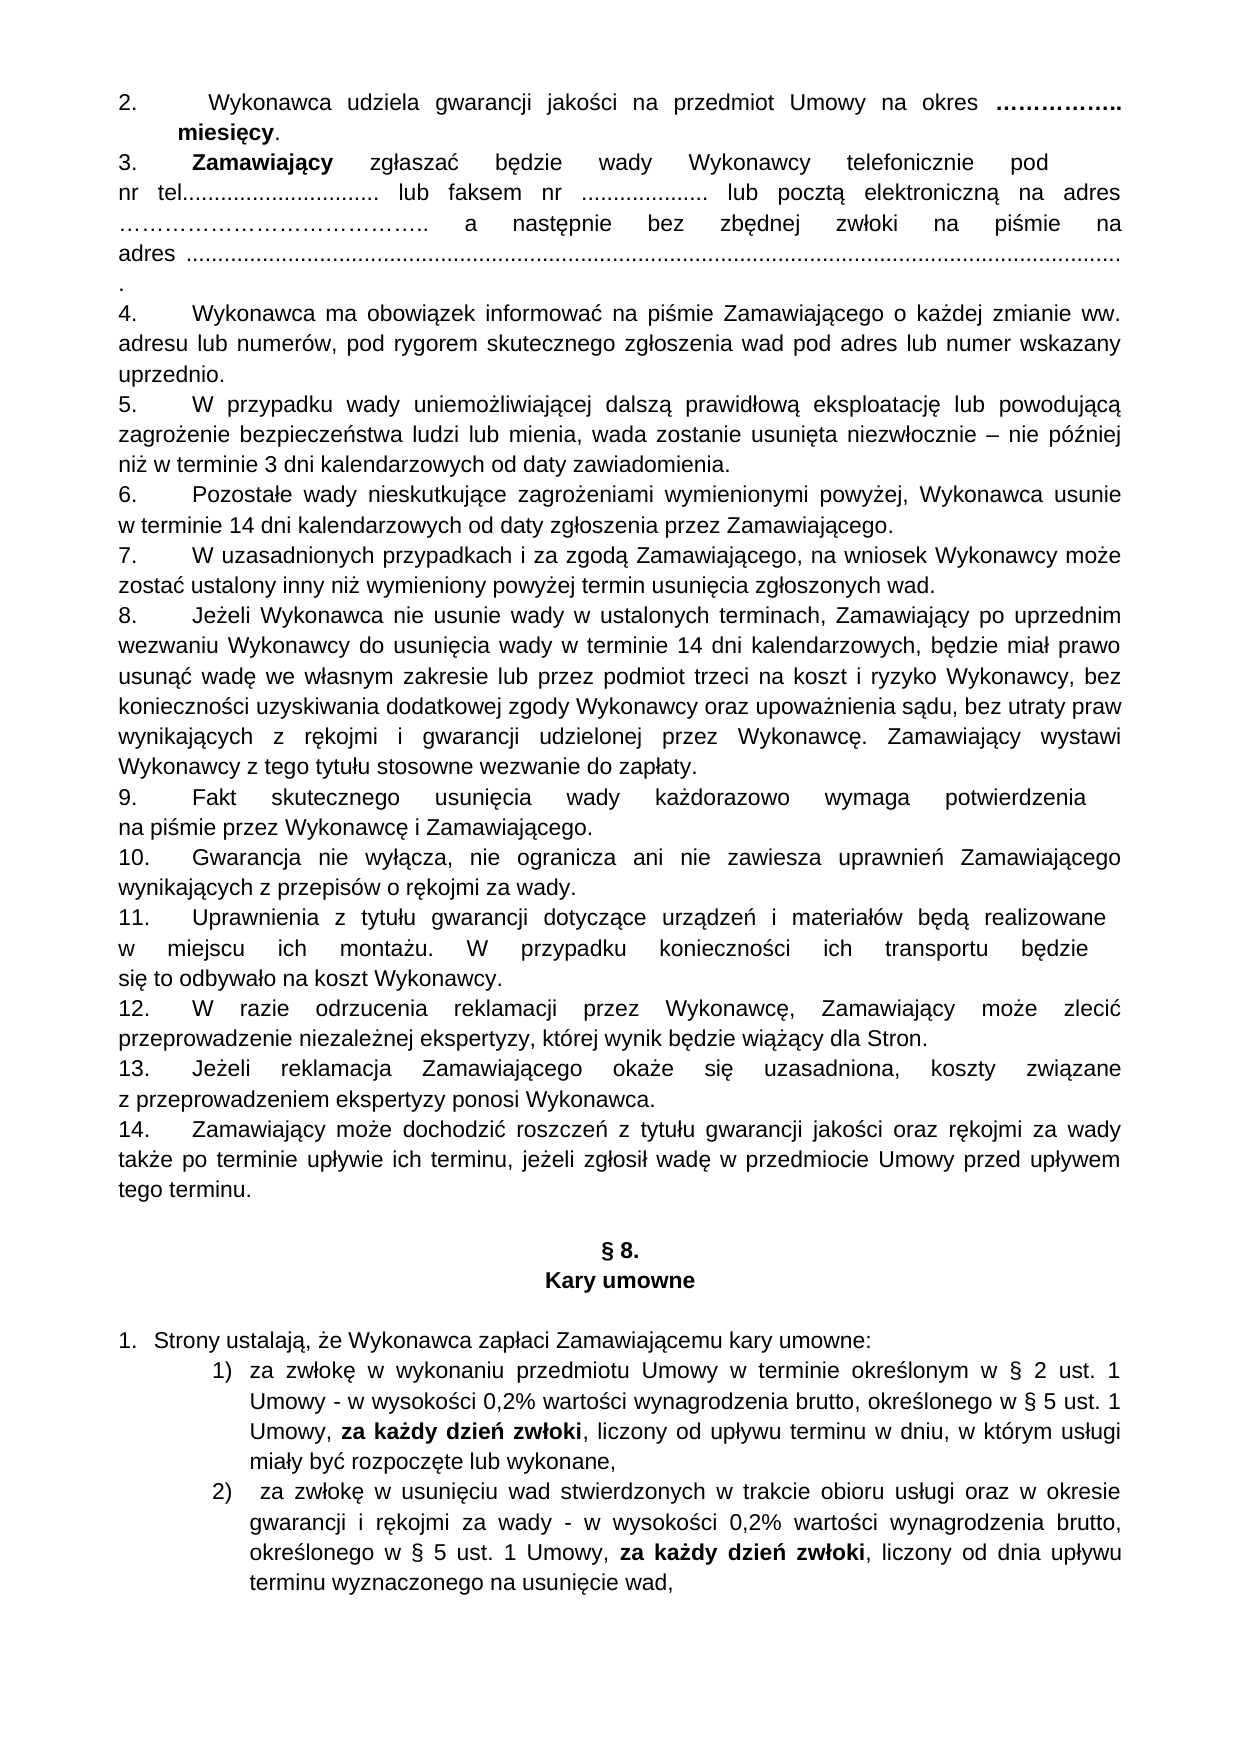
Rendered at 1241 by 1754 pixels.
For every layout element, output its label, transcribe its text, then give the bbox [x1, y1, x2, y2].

text Kary umowne [118, 1267, 1122, 1293]
list Jeżeli Wykonawca nie usunie wady w ustalonych terminach, Zamawiający po uprzednim wezwaniu Wykonawcy do usunięcia wady w terminie 14 dni kalendarzowych, będzie miał prawo usunąć wadę we własnym zakresie lub przez podmiot trzeci na koszt i ryzyko Wykonawcy, bez konieczności uzyskiwania dodatkowej zgody Wykonawcy oraz upoważnienia sądu, bez utraty praw wynikających z rękojmi i gwarancji udzielonej przez Wykonawcę. Zamawiający wystawi Wykonawcy z tego tytułu stosowne wezwanie do zapłaty. [118, 602, 1122, 779]
list Jeżeli reklamacja Zamawiającego okaże się uzasadniona, koszty związane z przeprowadzeniem ekspertyzy ponosi Wykonawca. [118, 1055, 1122, 1112]
list Fakt skutecznego usunięcia wady każdorazowo wymaga potwierdzenia na piśmie przez Wykonawcę i Zamawiającego. [118, 783, 1122, 840]
list Strony ustalają, że Wykonawca zapłaci Zamawiającemu kary umowne: [118, 1327, 1122, 1353]
list Pozostałe wady nieskutkujące zagrożeniami wymienionymi powyżej, Wykonawca usunie w terminie 14 dni kalendarzowych od daty zgłoszenia przez Zamawiającego. [118, 481, 1122, 538]
list W uzasadnionych przypadkach i za zgodą Zamawiającego, na wniosek Wykonawcy może zostać ustalony inny niż wymieniony powyżej termin usunięcia zgłoszonych wad. [118, 542, 1122, 598]
list Gwarancja nie wyłącza, nie ogranicza ani nie zawiesza uprawnień Zamawiającego wynikających z przepisów o rękojmi za wady. [118, 844, 1122, 900]
list W razie odrzucenia reklamacji przez Wykonawcę, Zamawiający może zlecić przeprowadzenie niezależnej ekspertyzy, której wynik będzie wiążący dla Stron. [118, 995, 1122, 1051]
list Wykonawca ma obowiązek informować na piśmie Zamawiającego o każdej zmianie ww. adresu lub numerów, pod rygorem skutecznego zgłoszenia wad pod adres lub numer wskazany uprzednio. [118, 300, 1122, 387]
list za zwłokę w wykonaniu przedmiotu Umowy w terminie określonym w § 2 ust. 1 Umowy - w wysokości 0,2% wartości wynagrodzenia brutto, określonego w § 5 ust. 1 Umowy, za każdy dzień zwłoki, liczony od upływu terminu w dniu, w którym usługi miały być rozpoczęte lub wykonane, [212, 1357, 1122, 1474]
list Zamawiający może dochodzić roszczeń z tytułu gwarancji jakości oraz rękojmi za wady także po terminie upływie ich terminu, jeżeli zgłosił wadę w przedmiocie Umowy przed upływem tego terminu. [118, 1116, 1122, 1202]
list Wykonawca udziela gwarancji jakości na przedmiot Umowy na okres …………….. miesięcy. [118, 89, 1122, 145]
list Uprawnienia z tytułu gwarancji dotyczące urządzeń i materiałów będą realizowane w miejscu ich montażu. W przypadku konieczności ich transportu będzie się to odbywało na koszt Wykonawcy. [118, 904, 1122, 991]
list W przypadku wady uniemożliwiającej dalszą prawidłową eksploatację lub powodującą zagrożenie bezpieczeństwa ludzi lub mienia, wada zostanie usunięta niezwłocznie – nie później niż w terminie 3 dni kalendarzowych od daty zawiadomienia. [118, 391, 1122, 477]
list Zamawiający zgłaszać będzie wady Wykonawcy telefonicznie pod nr tel............................... lub faksem nr .................... lub pocztą elektroniczną na adres ………………………………….. a następnie bez zbędnej zwłoki na piśmie na adres .................................................................................................................................................... [118, 149, 1122, 296]
list za zwłokę w usunięciu wad stwierdzonych w trakcie obioru usługi oraz w okresie gwarancji i rękojmi za wady - w wysokości 0,2% wartości wynagrodzenia brutto, określonego w § 5 ust. 1 Umowy, za każdy dzień zwłoki, liczony od dnia upływu terminu wyznaczonego na usunięcie wad, [212, 1478, 1122, 1595]
text § 8. [118, 1237, 1122, 1263]
